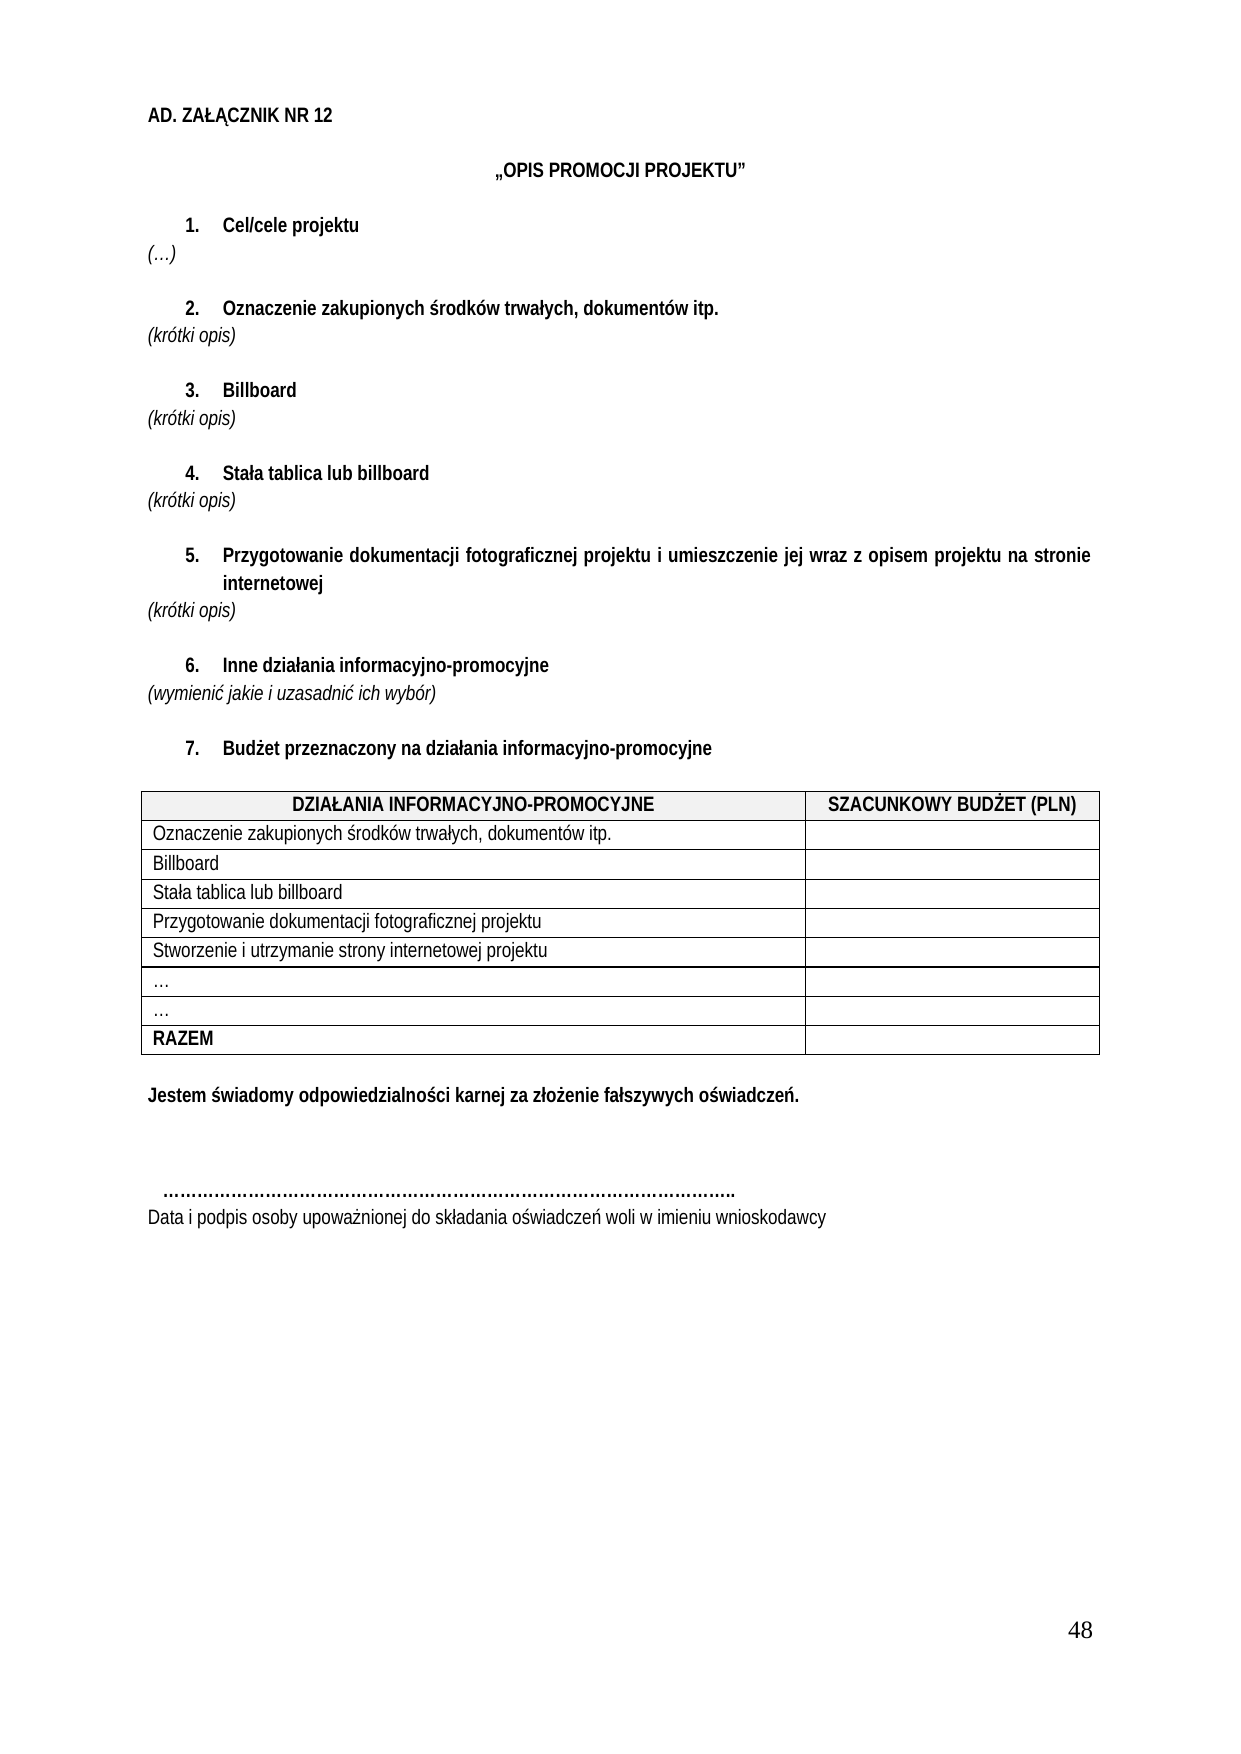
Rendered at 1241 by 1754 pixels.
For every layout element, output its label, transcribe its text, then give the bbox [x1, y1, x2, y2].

list Oznaczenie zakupionych środków trwałych, dokumentów itp. [185, 296, 1093, 320]
list Cel/cele projektu [185, 213, 1093, 237]
text (krótki opis) [148, 488, 1093, 512]
list Inne działania informacyjno-promocyjne [185, 653, 1093, 677]
table_header DZIAŁANIA INFORMACYJNO-PROMOCYJNE [142, 792, 805, 820]
table_cell Stworzenie i utrzymanie strony internetowej projektu [142, 938, 805, 966]
table_cell [806, 821, 1099, 849]
table_cell [806, 880, 1099, 908]
list Stała tablica lub billboard [185, 461, 1093, 485]
text Data i podpis osoby upoważnionej do składania oświadczeń woli w imieniu wnioskodawcy [148, 1205, 1093, 1229]
text (krótki opis) [148, 406, 1093, 430]
text Jestem świadomy odpowiedzialności karnej za złożenie fałszywych oświadczeń. [148, 1083, 1093, 1107]
list Billboard [185, 378, 1093, 402]
list Budżet przeznaczony na działania informacyjno-promocyjne [185, 736, 1093, 760]
list Przygotowanie dokumentacji fotograficznej projektu i umieszczenie jej wraz z opisem projektu na stronie internetowej [185, 543, 1093, 595]
text „OPIS PROMOCJI PROJEKTU” [148, 158, 1093, 182]
table_cell RAZEM [142, 1026, 805, 1054]
table_cell [806, 1026, 1099, 1054]
text (krótki opis) [148, 323, 1093, 347]
text (…) [148, 241, 1093, 265]
table_cell Oznaczenie zakupionych środków trwałych, dokumentów itp. [142, 821, 805, 849]
table_cell [806, 938, 1099, 966]
table_header SZACUNKOWY BUDŻET (PLN) [806, 792, 1099, 820]
table_cell … [142, 997, 805, 1025]
table_cell Billboard [142, 850, 805, 879]
table_cell … [142, 968, 805, 996]
table_cell [806, 997, 1099, 1025]
text (wymienić jakie i uzasadnić ich wybór) [148, 681, 1093, 705]
table_cell Stała tablica lub billboard [142, 880, 805, 908]
table_cell [806, 909, 1099, 937]
text AD. ZAŁĄCZNIK NR 12 [148, 103, 1093, 127]
table_cell [806, 968, 1099, 996]
text (krótki opis) [148, 598, 1093, 622]
text ……………………………………………………………………………………….. [162, 1178, 1093, 1202]
table_cell Przygotowanie dokumentacji fotograficznej projektu [142, 909, 805, 937]
table_cell [806, 850, 1099, 879]
